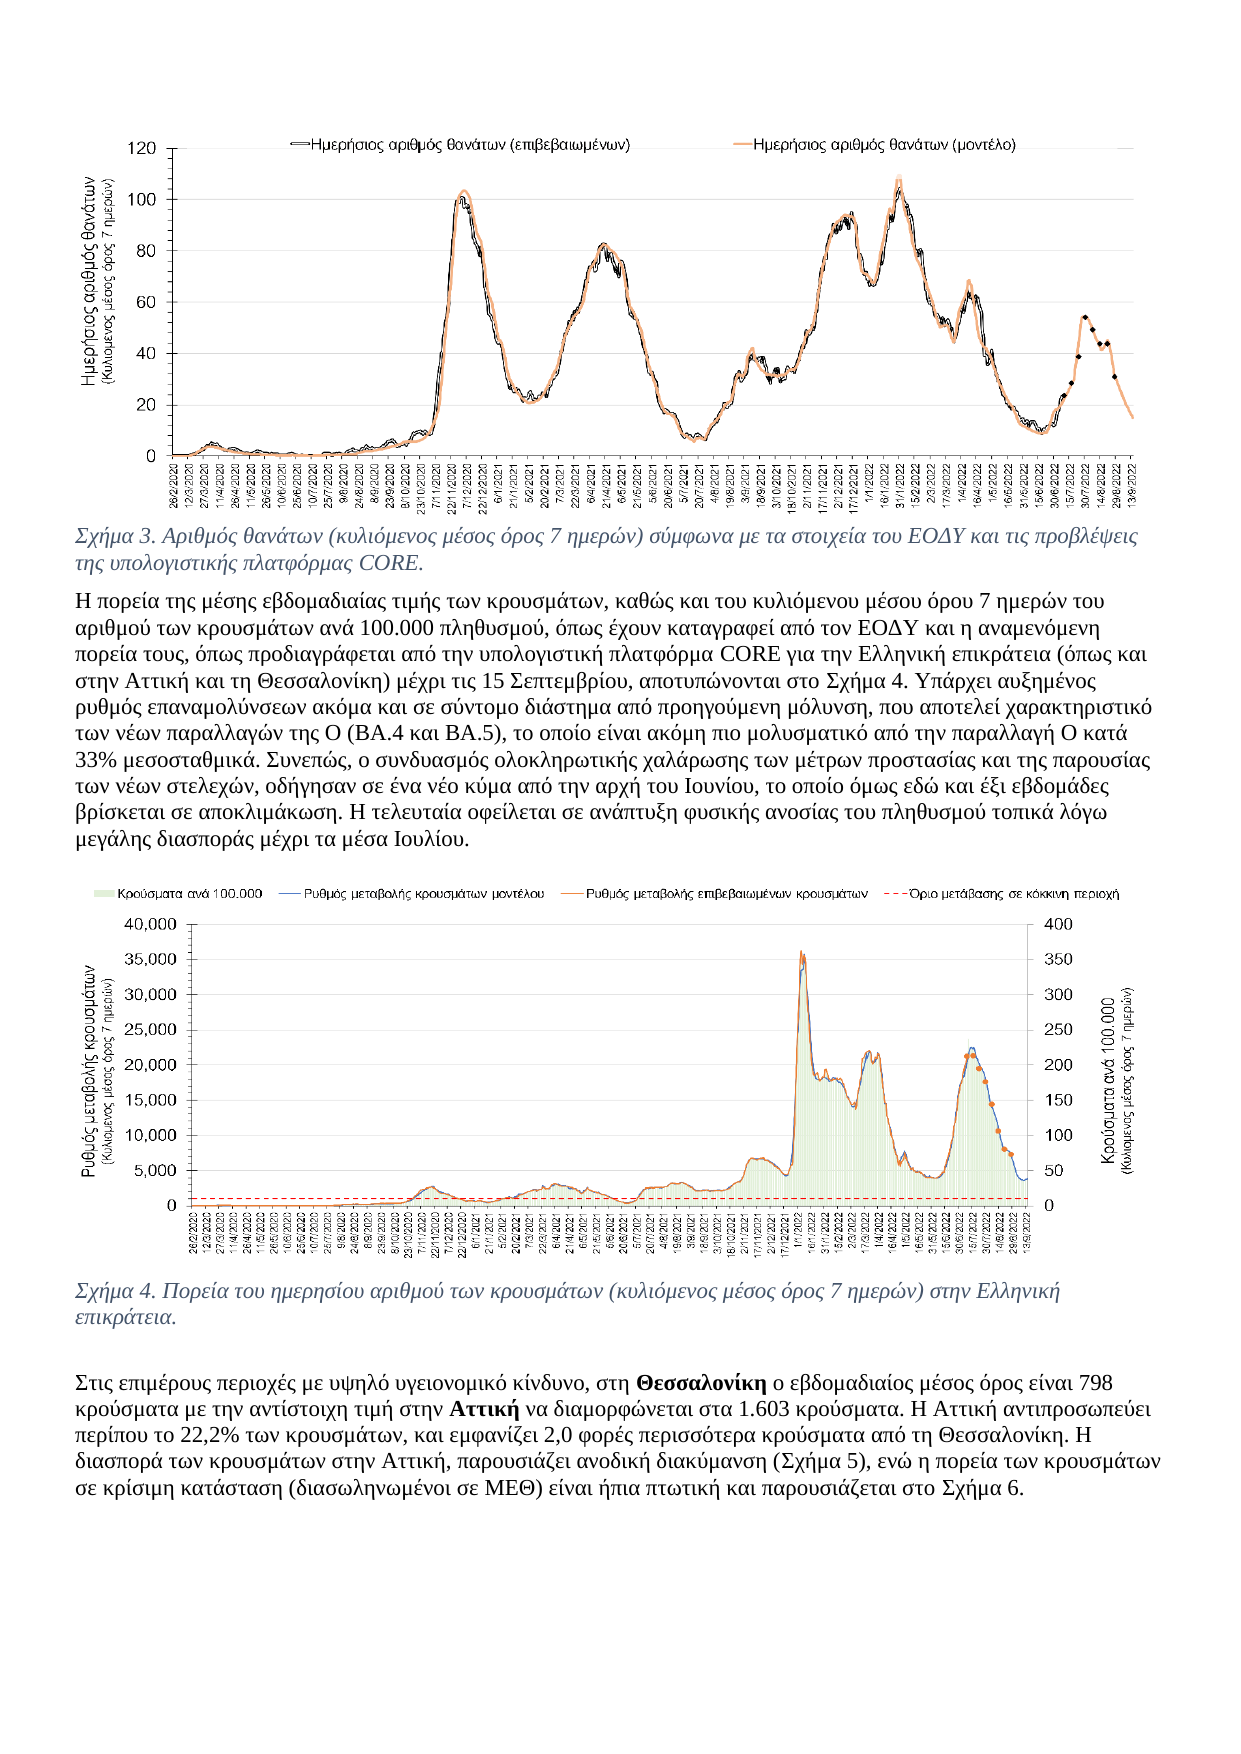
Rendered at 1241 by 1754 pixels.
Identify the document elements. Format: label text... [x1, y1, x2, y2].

text Η πορεία της μέσης εβδομαδιαίας τιμής των κρουσμάτων, καθώς και του κυλιόμενου μέσου όρου 7 ημερών του αριθμού των κρουσμάτων ανά 100.000 πληθυσμού, όπως έχουν καταγραφεί από τον ΕΟΔΥ και η αναμενόμενη πορεία τους, όπως προδιαγράφεται από την υπολογιστική πλατφόρμα CORE για την Ελληνική επικράτεια (όπως και στην Αττική και τη Θεσσαλονίκη) μέχρι τις 15 Σεπτεμβρίου, αποτυπώνονται στο Σχήμα 4. Υπάρχει αυξημένος ρυθμός επαναμολύνσεων ακόμα και σε σύντομο διάστημα από προηγούμενη μόλυνση, που αποτελεί χαρακτηριστικό των νέων παραλλαγών της Ο (ΒΑ.4 και ΒΑ.5), το οποίο είναι ακόμη πιο μολυσματικό από την παραλλαγή Ο κατά 33% μεσοσταθμικά. Συνεπώς, ο συνδυασμός ολοκληρωτικής χαλάρωσης των μέτρων προστασίας και της παρουσίας των νέων στελεχών, οδήγησαν σε ένα νέο κύμα από την αρχή του Ιουνίου, το οποίο όμως εδώ και έξι εβδομάδες βρίσκεται σε αποκλιμάκωση. H τελευταία οφείλεται σε ανάπτυξη φυσικής ανοσίας του πληθυσμού τοπικά λόγω μεγάλης διασποράς μέχρι τα μέσα Ιουλίου. [75, 588, 1165, 851]
text Σχήμα 3. Αριθμός θανάτων (κυλιόμενος μέσος όρος 7 ημερών) σύμφωνα με τα στοιχεία του ΕΟΔΥ και τις προβλέψεις της υπολογιστικής πλατφόρμας CORE. [75, 522, 1165, 575]
text Σχήμα 4. Πορεία του ημερησίου αριθμού των κρουσμάτων (κυλιόμενος μέσος όρος 7 ημερών) στην Ελληνική επικράτεια. [75, 1277, 1165, 1330]
picture [75, 109, 1150, 523]
text Στις επιμέρους περιοχές με υψηλό υγειονομικό κίνδυνο, στη Θεσσαλονίκη ο εβδομαδιαίος μέσος όρος είναι 798 κρούσματα με την αντίστοιχη τιμή στην Αττική να διαμορφώνεται στα 1.603 κρούσματα. Η Αττική αντιπροσωπεύει περίπου το 22,2% των κρουσμάτων, και εμφανίζει 2,0 φορές περισσότερα κρούσματα από τη Θεσσαλονίκη. Η διασπορά των κρουσμάτων στην Αττική, παρουσιάζει ανοδική διακύμανση (Σχήμα 5), ενώ η πορεία των κρουσμάτων σε κρίσιμη κατάσταση (διασωληνωμένοι σε ΜΕΘ) είναι ήπια πτωτική και παρουσιάζεται στο Σχήμα 6. [75, 1368, 1165, 1500]
picture [75, 863, 1135, 1277]
